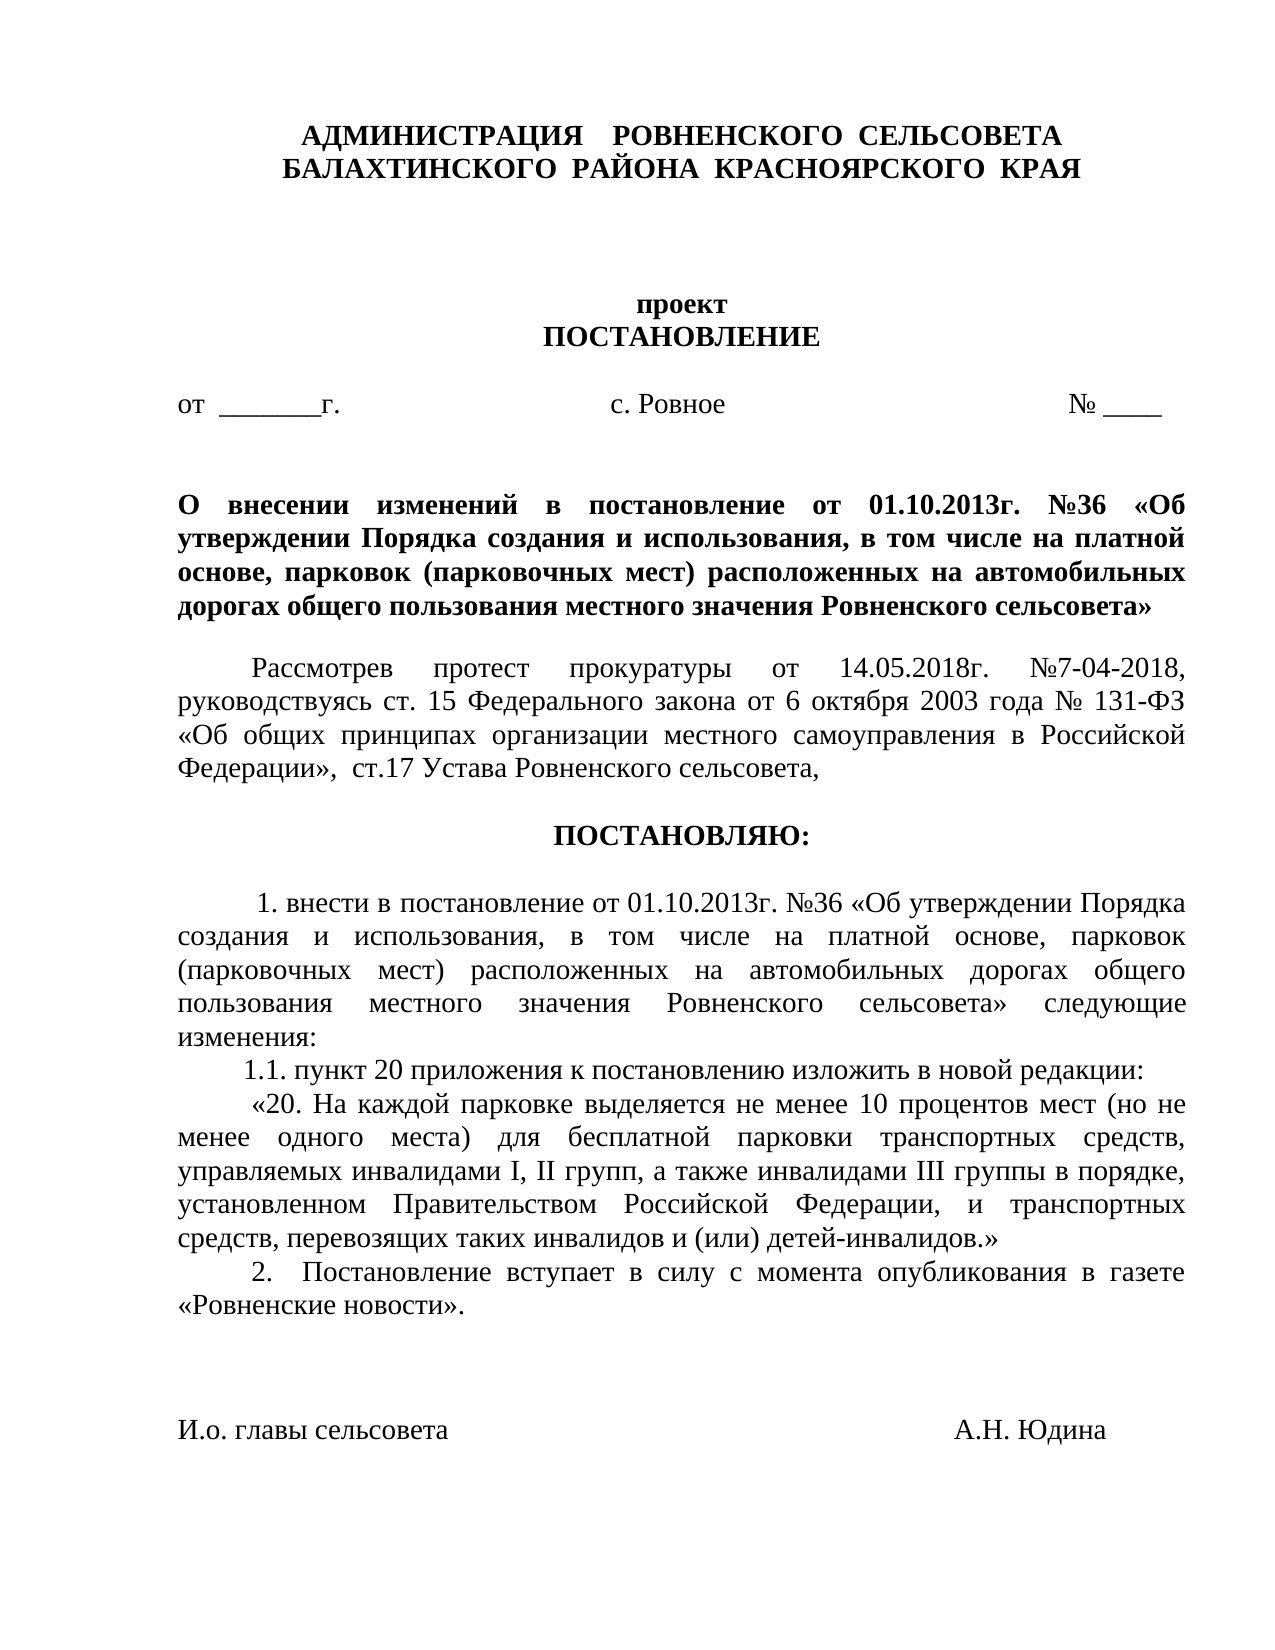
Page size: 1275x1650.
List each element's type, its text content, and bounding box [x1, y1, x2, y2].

text проект [177, 286, 1186, 319]
text АДМИНИСТРАЦИЯ РОВНЕНСКОГО СЕЛЬСОВЕТА [177, 118, 1186, 152]
text 1. внести в постановление от 01.10.2013г. №36 «Об утверждении Порядка создания и использования, в том числе на платной основе, парковок (парковочных мест) расположенных на автомобильных дорогах общего пользования местного значения Ровненского сельсовета» следующие изменения: [177, 885, 1186, 1052]
text «20. На каждой парковке выделяется не менее 10 процентов мест (но не менее одного места) для бесплатной парковки транспортных средств, управляемых инвалидами I, II групп, а также инвалидами III группы в порядке, установленном Правительством Российской Федерации, и транспортных средств, перевозящих таких инвалидов и (или) детей-инвалидов.» [177, 1086, 1186, 1254]
text Рассмотрев протест прокуратуры от 14.05.2018г. №7-04-2018, руководствуясь ст. 15 Федерального закона от 6 октября 2003 года № 131-ФЗ «Об общих принципах организации местного самоуправления в Российской Федерации», ст.17 Устава Ровненского сельсовета, [177, 650, 1186, 784]
text И.о. главы сельсовета А.Н. Юдина [177, 1412, 1186, 1446]
text 2. Постановление вступает в силу с момента опубликования в газете «Ровненские новости». [177, 1254, 1186, 1321]
text ПОСТАНОВЛЕНИЕ [177, 319, 1186, 353]
text БАЛАХТИНСКОГО РАЙОНА КРАСНОЯРСКОГО КРАЯ [177, 152, 1186, 185]
text О внесении изменений в постановление от 01.10.2013г. №36 «Об утверждении Порядка создания и использования, в том числе на платной основе, парковок (парковочных мест) расположенных на автомобильных дорогах общего пользования местного значения Ровненского сельсовета» [177, 487, 1186, 621]
text 1.1. пункт 20 приложения к постановлению изложить в новой редакции: [177, 1052, 1186, 1086]
text ПОСТАНОВЛЯЮ: [177, 818, 1186, 851]
text от _______г. с. Ровное № ____ [177, 386, 1186, 420]
